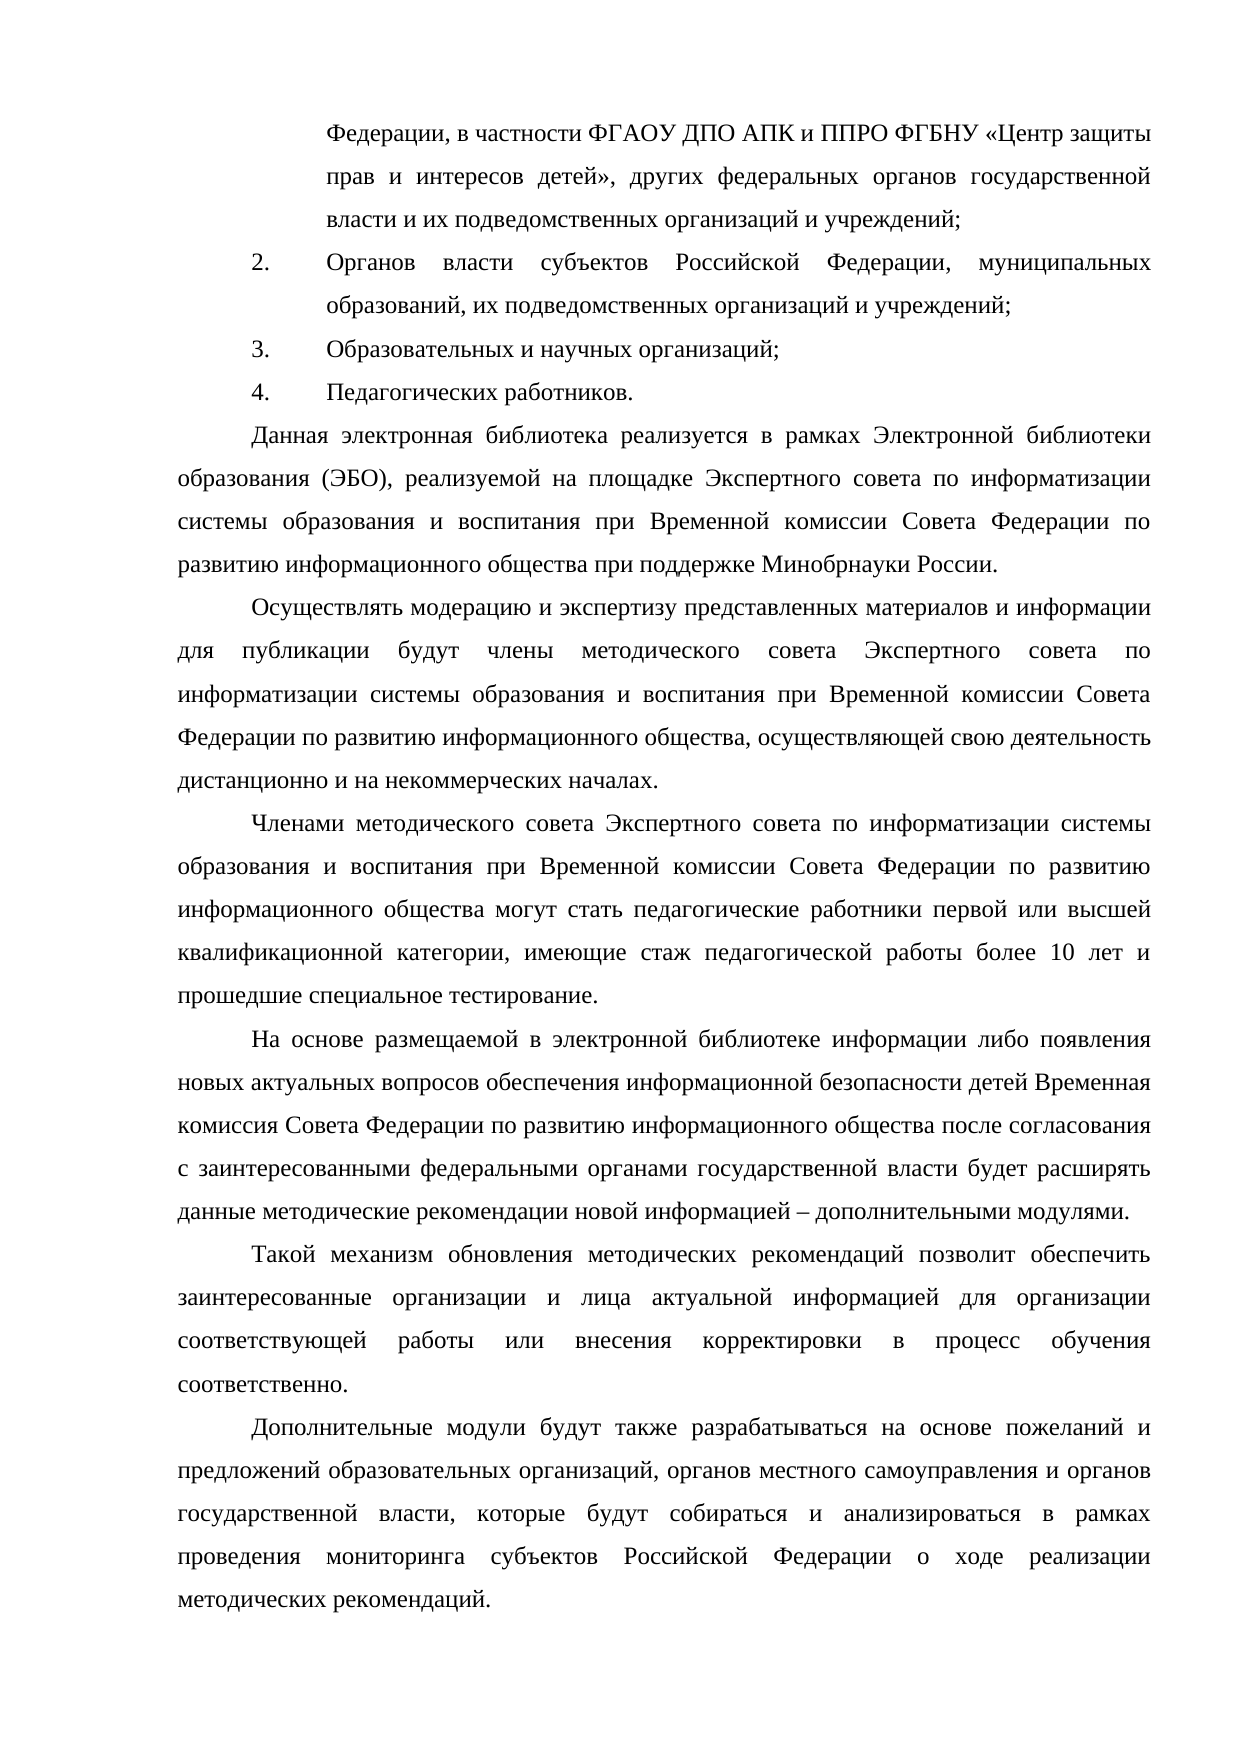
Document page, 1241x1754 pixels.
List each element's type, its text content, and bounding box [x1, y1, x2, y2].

text Такой механизм обновления методических рекомендаций позволит обеспечить заинтересованные организации и лица актуальной информацией для организации соответствующей работы или внесения корректировки в процесс обучения соответственно. [177, 1239, 1152, 1397]
list Органов власти субъектов Российской Федерации, муниципальных образований, их подведомственных организаций и учреждений; [251, 247, 1152, 319]
list Педагогических работников. [251, 377, 1152, 406]
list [251, 118, 1152, 233]
text Данная электронная библиотека реализуется в рамках Электронной библиотеки образования (ЭБО), реализуемой на площадке Экспертного совета по информатизации системы образования и воспитания при Временной комиссии Совета Федерации по развитию информационного общества при поддержке Минобрнауки России. [177, 420, 1152, 578]
text Членами методического совета Экспертного совета по информатизации системы образования и воспитания при Временной комиссии Совета Федерации по развитию информационного общества могут стать педагогические работники первой или высшей квалификационной категории, имеющие стаж педагогической работы более 10 лет и прошедшие специальное тестирование. [177, 808, 1152, 1009]
text Дополнительные модули будут также разрабатываться на основе пожеланий и предложений образовательных организаций, органов местного самоуправления и органов государственной власти, которые будут собираться и анализироваться в рамках проведения мониторинга субъектов Российской Федерации о ходе реализации методических рекомендаций. [177, 1412, 1152, 1613]
list Образовательных и научных организаций; [251, 334, 1152, 362]
text Осуществлять модерацию и экспертизу представленных материалов и информации для публикации будут члены методического совета Экспертного совета по информатизации системы образования и воспитания при Временной комиссии Совета Федерации по развитию информационного общества, осуществляющей свою деятельность дистанционно и на некоммерческих началах. [177, 592, 1152, 794]
text На основе размещаемой в электронной библиотеке информации либо появления новых актуальных вопросов обеспечения информационной безопасности детей Временная комиссия Совета Федерации по развитию информационного общества после согласования с заинтересованными федеральными органами государственной власти будет расширять данные методические рекомендации новой информацией – дополнительными модулями. [177, 1024, 1152, 1225]
